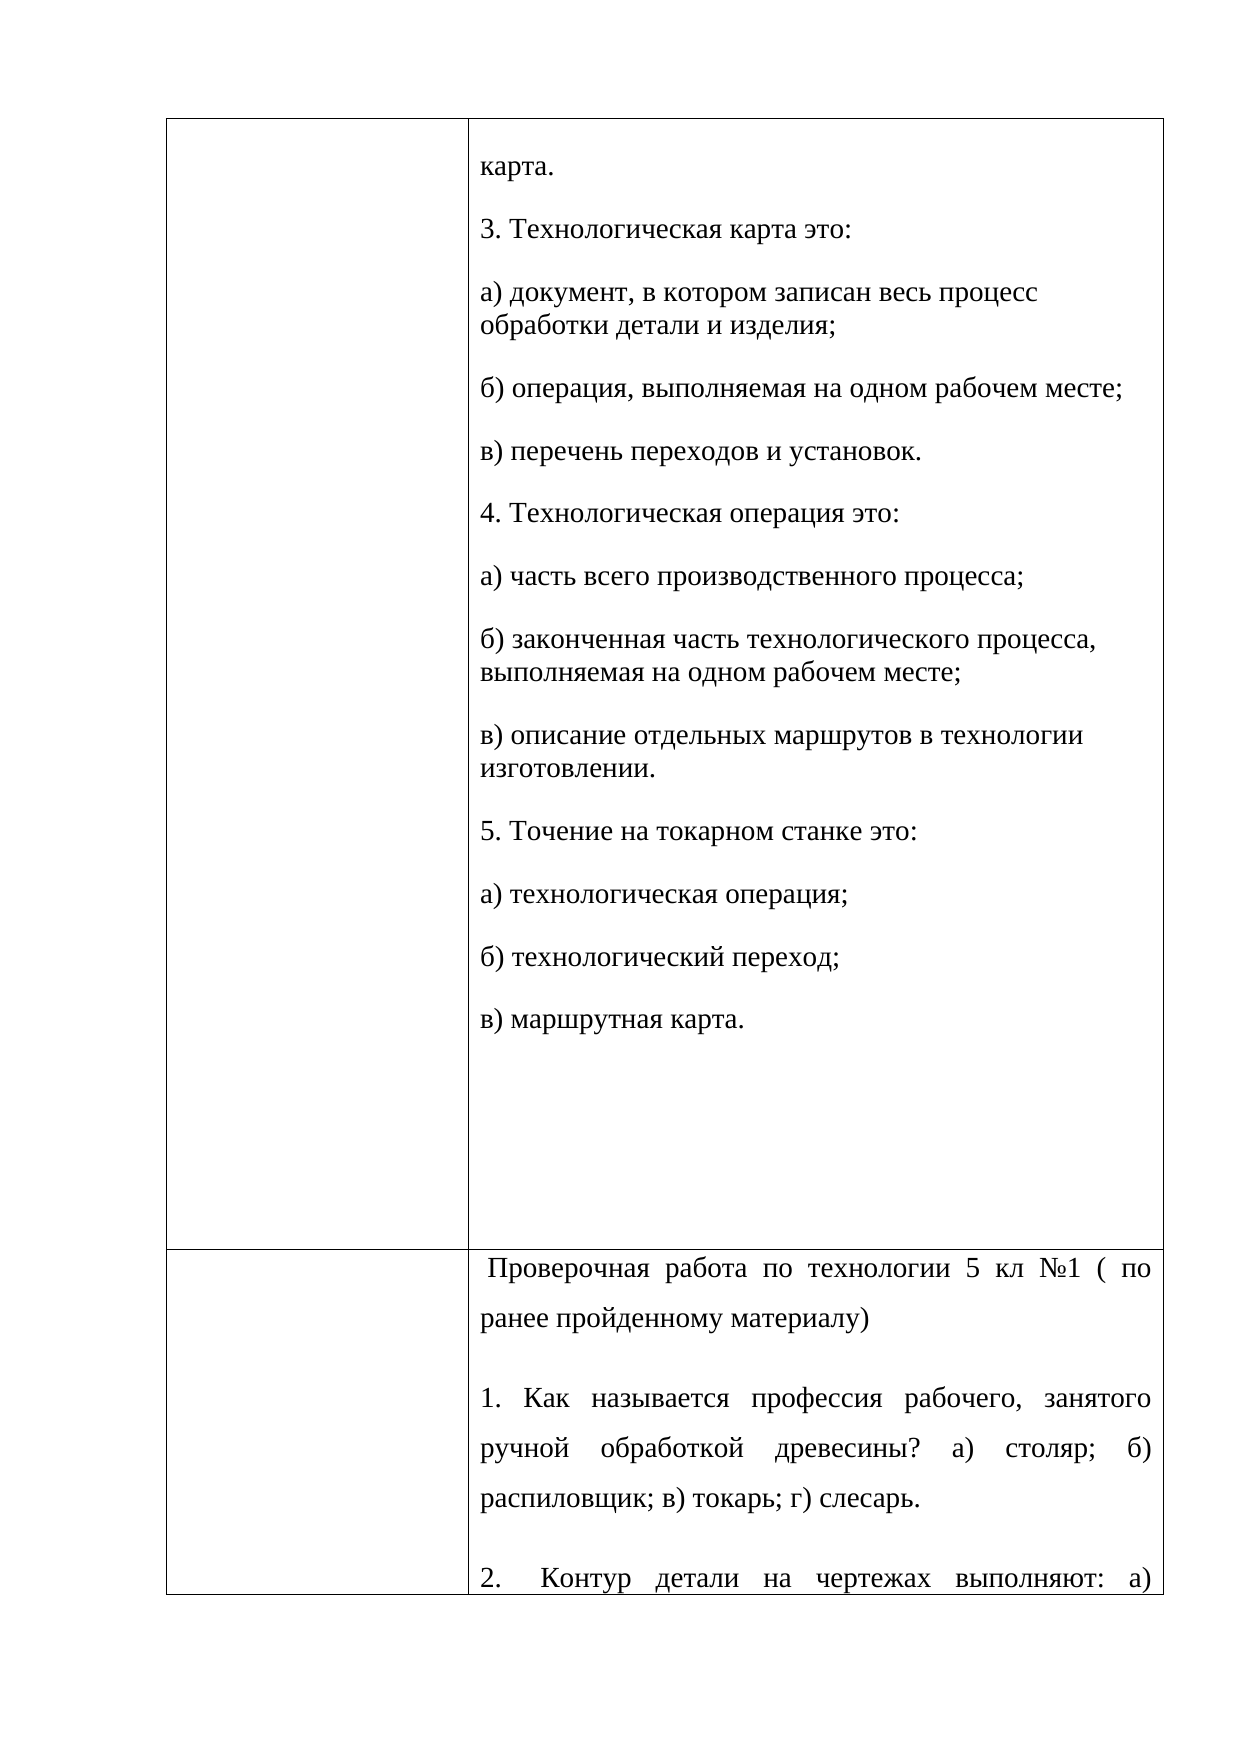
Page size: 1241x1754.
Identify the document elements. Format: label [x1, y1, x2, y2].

table_header [167, 119, 468, 1249]
table_cell [167, 1250, 468, 1593]
table_cell [469, 1250, 1163, 1593]
table_header [469, 119, 1163, 1249]
